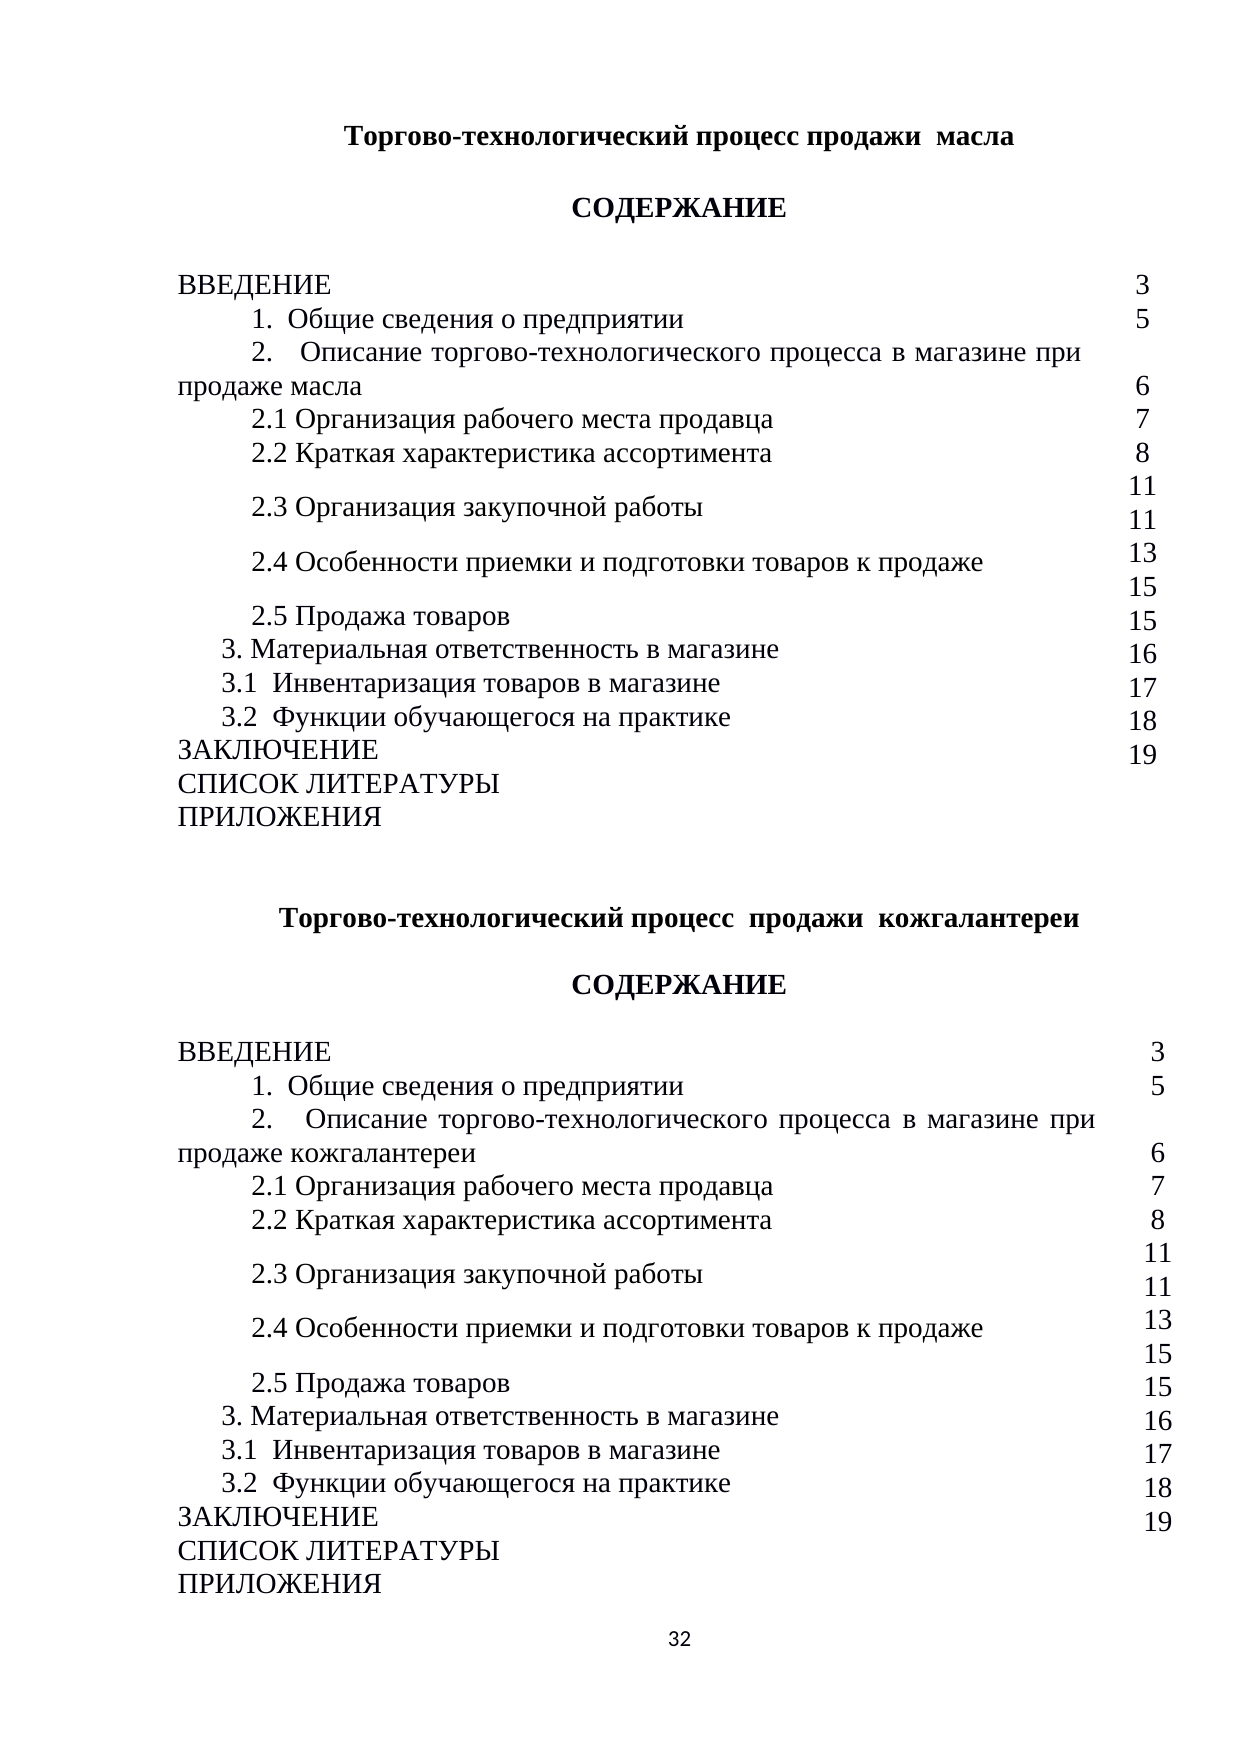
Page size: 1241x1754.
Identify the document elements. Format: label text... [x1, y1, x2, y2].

table_header ВВЕДЕНИЕ 1. Общие сведения о предприятии 2. Описание торгово-технологического процесса в магазине при продаже масла 2.1 Организация рабочего места продавца 2.2 Краткая характеристика ассортимента 2.3 Организация закупочной работы 2.4 Особенности приемки и подготовки товаров к продаже 2.5 Продажа товаров 3. Материальная ответственность в магазине 3.1 Инвентаризация товаров в магазине 3.2 Функции обучающегося на практике ЗАКЛЮЧЕНИЕ СПИСОК ЛИТЕРАТУРЫ ПРИЛОЖЕНИЯ [166, 267, 1093, 833]
text СОДЕРЖАНИЕ [177, 190, 1181, 224]
table_header 3 5 6 7 8 11 11 13 15 15 16 17 18 19 [1093, 267, 1192, 833]
text Торгово-технологический процесс продажи кожгалантереи [177, 900, 1181, 933]
text Торгово-технологический процесс продажи масла [177, 118, 1181, 152]
table_header ВВЕДЕНИЕ 1. Общие сведения о предприятии 2. Описание торгово-технологического процесса в магазине при продаже кожгалантереи 2.1 Организация рабочего места продавца 2.2 Краткая характеристика ассортимента 2.3 Организация закупочной работы 2.4 Особенности приемки и подготовки товаров к продаже 2.5 Продажа товаров 3. Материальная ответственность в магазине 3.1 Инвентаризация товаров в магазине 3.2 Функции обучающегося на практике ЗАКЛЮЧЕНИЕ СПИСОК ЛИТЕРАТУРЫ ПРИЛОЖЕНИЯ [166, 1034, 1107, 1600]
table_header 3 5 6 7 8 11 11 13 15 15 16 17 18 19 [1107, 1034, 1208, 1600]
text СОДЕРЖАНИЕ [177, 967, 1181, 1001]
